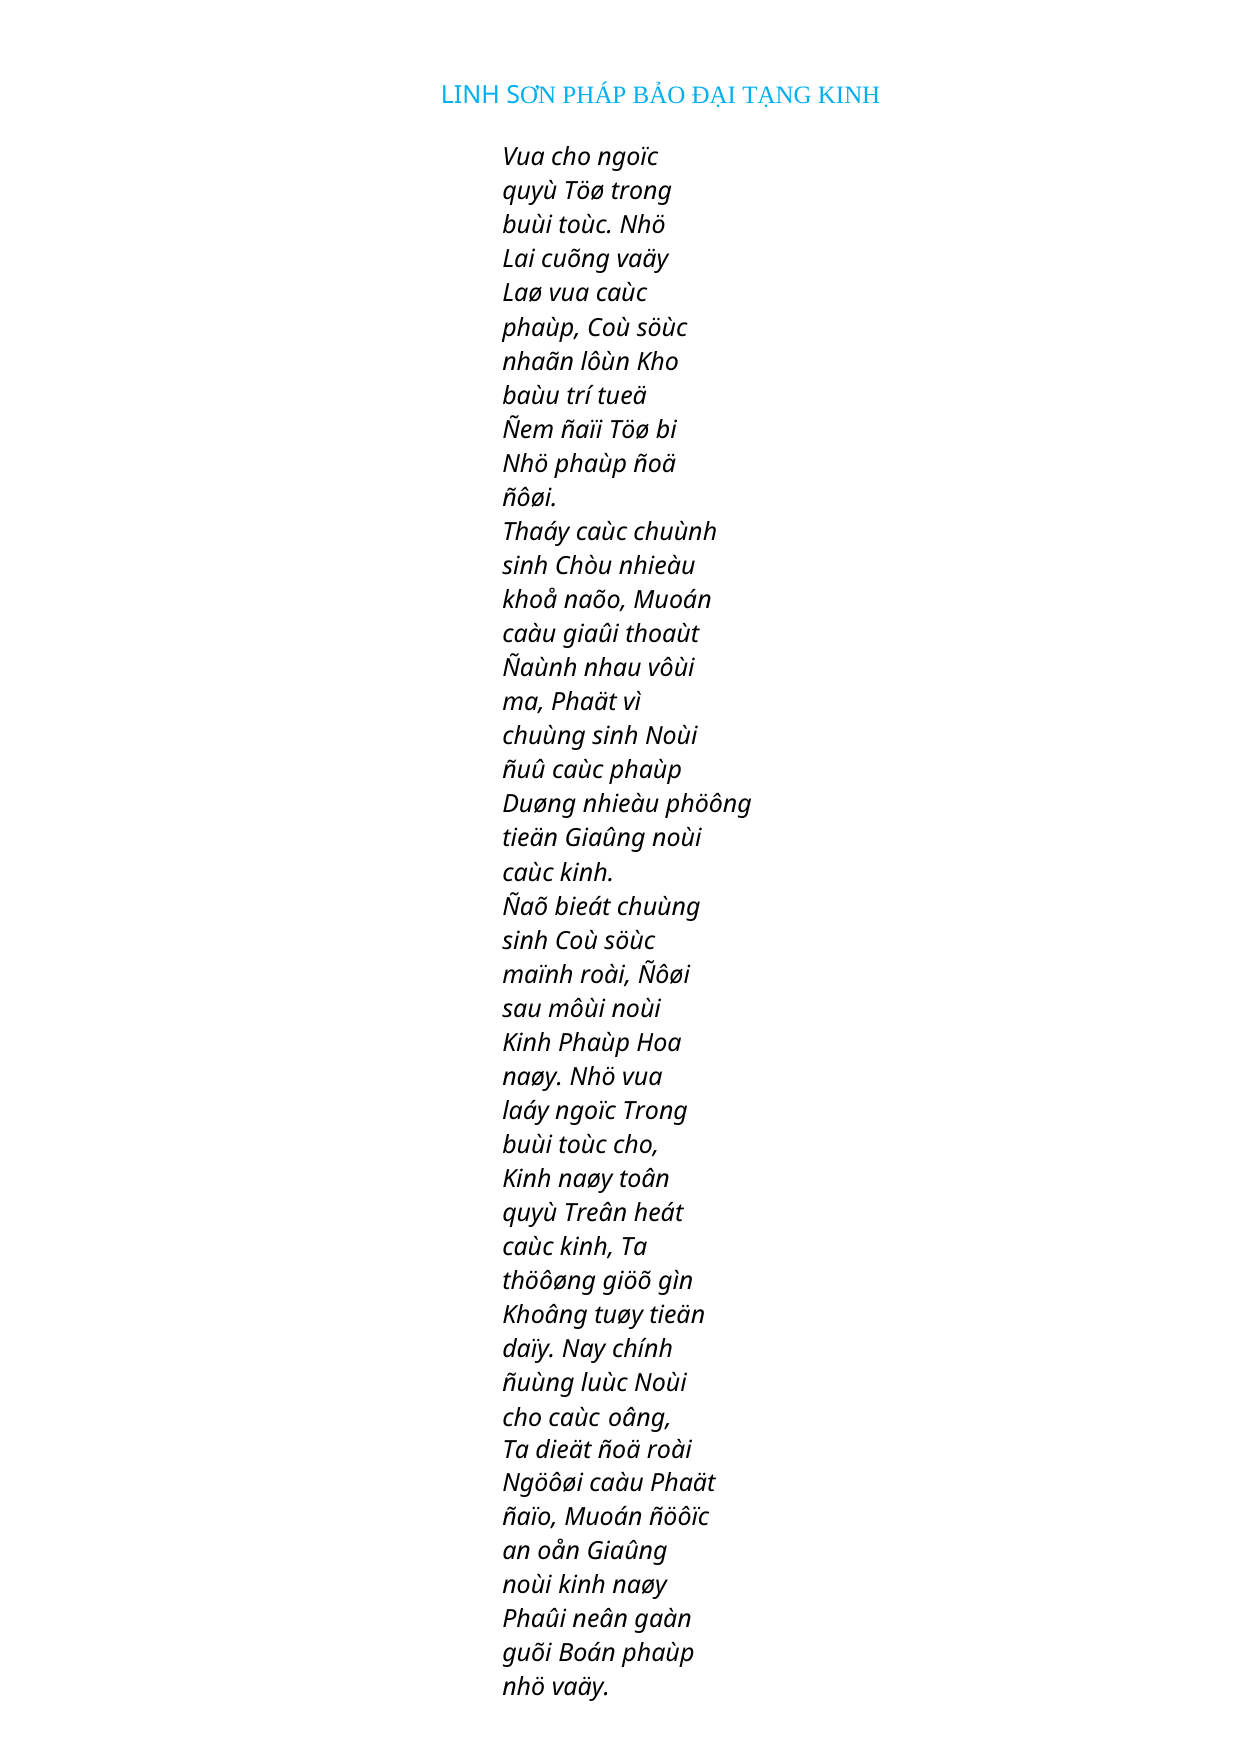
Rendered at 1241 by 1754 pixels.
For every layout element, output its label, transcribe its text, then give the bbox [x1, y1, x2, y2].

text Ngöôøi caàu Phaät ñaïo, Muoán ñöôïc an oån Giaûng noùi kinh naøy Phaûi neân gaàn guõi Boán phaùp nhö vaäy. [502, 1464, 719, 1703]
text Thaáy caùc chuùnh sinh Chòu nhieàu khoå naõo, Muoán caàu giaûi thoaùt Ñaùnh nhau vôùi ma, Phaät vì chuùng sinh Noùi ñuû caùc phaùp [502, 513, 724, 786]
text Vua cho ngoïc quyù Töø trong buùi toùc. Nhö Lai cuõng vaäy Laø vua caùc phaùp, Coù söùc nhaãn lôùn Kho baùu trí tueä Ñem ñaïi Töø bi Nhö phaùp ñoä ñôøi. [502, 139, 689, 513]
text Duøng nhieàu phöông tieän Giaûng noùi caùc kinh. [502, 786, 759, 888]
text Ta dieät ñoä roài [502, 1433, 1065, 1464]
text Ñaõ bieát chuùng sinh Coù söùc maïnh roài, Ñôøi sau môùi noùi Kinh Phaùp Hoa naøy. Nhö vua laáy ngoïc Trong buùi toùc cho, Kinh naøy toân quyù Treân heát caùc kinh, Ta thöôøng giöõ gìn Khoâng tuøy tieän daïy. Nay chính ñuùng luùc Noùi cho caùc oâng, [502, 888, 715, 1433]
